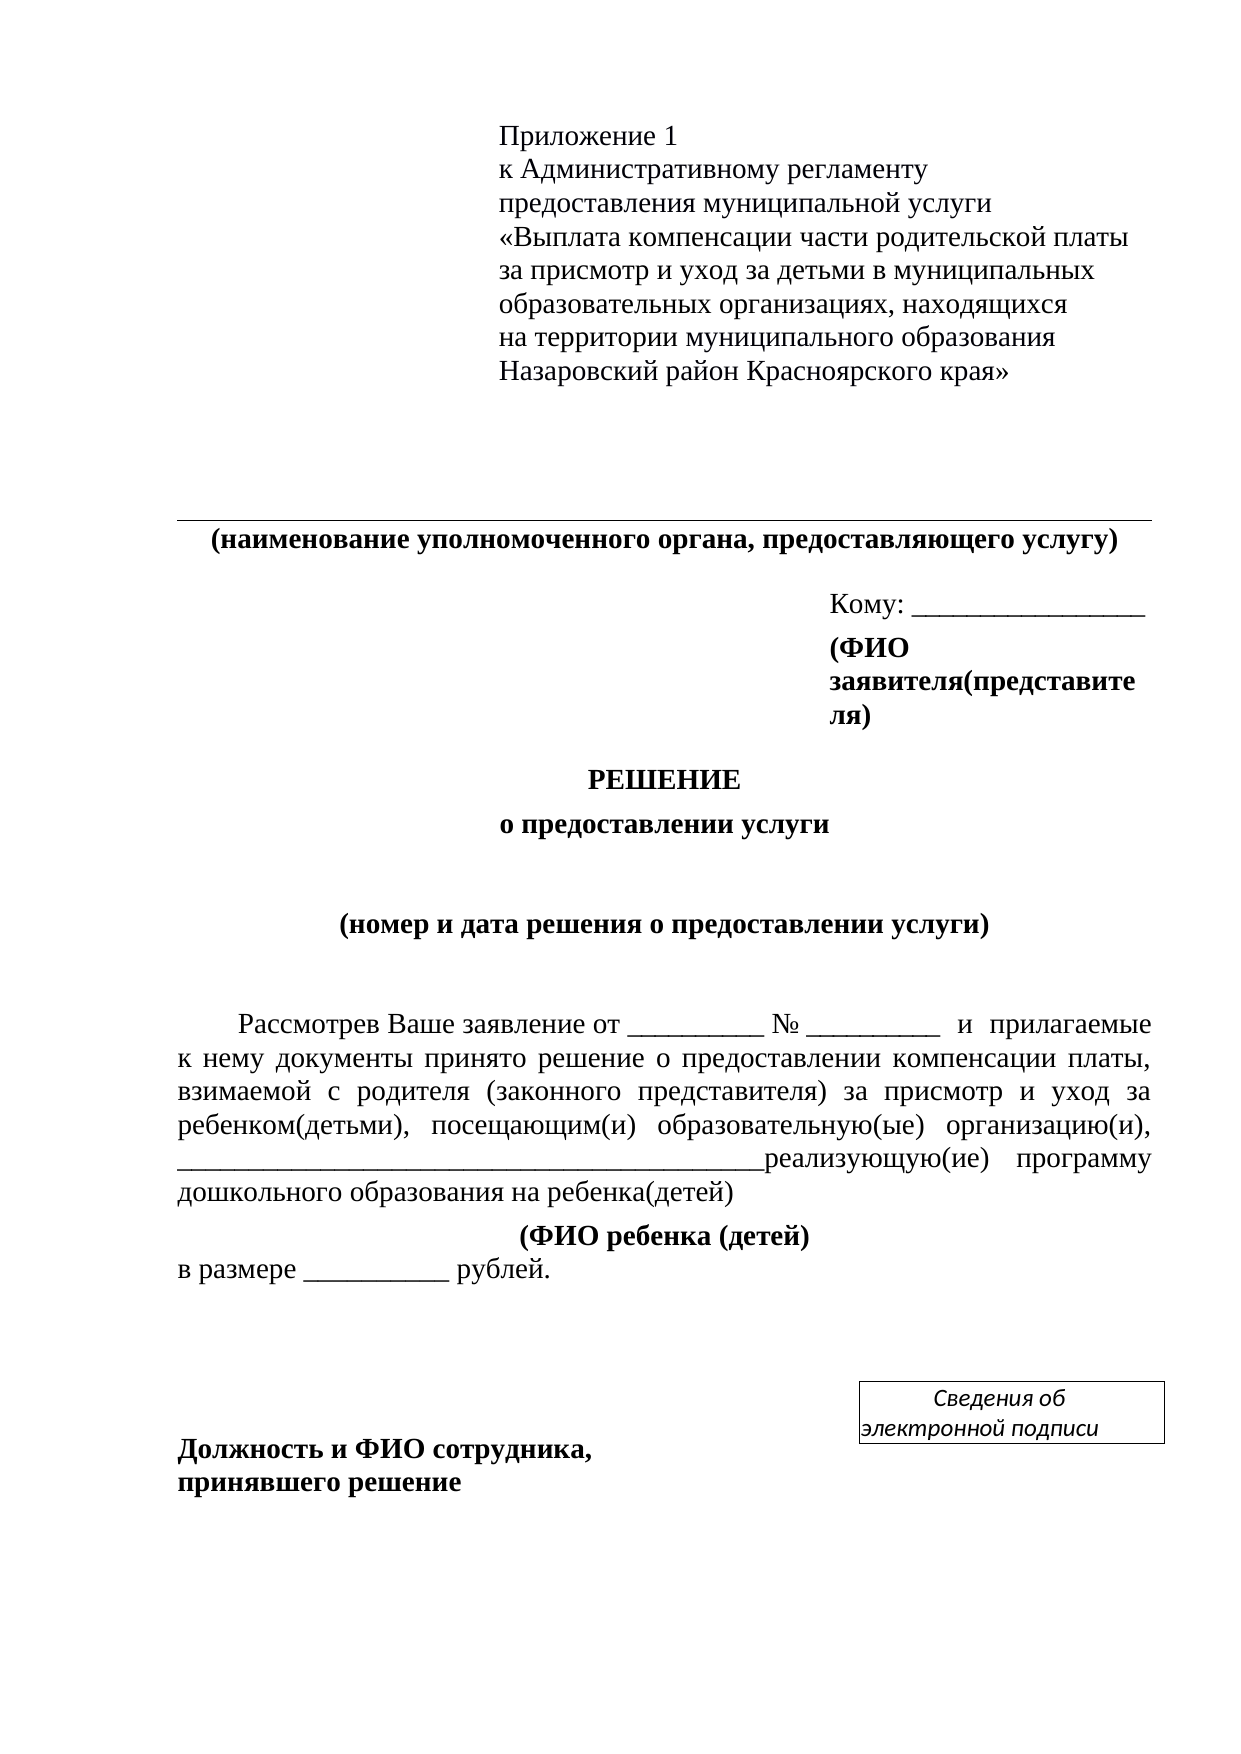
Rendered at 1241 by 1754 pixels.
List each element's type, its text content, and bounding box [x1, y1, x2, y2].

table_header Приложение 1 к Административному регламенту предоставления муниципальной услуги «Выплата компенсации части родительской платы за присмотр и уход за детьми в муниципальных образовательных организациях, находящихся на территории муниципального образования Назаровский район Красноярского края» [487, 118, 1162, 420]
text (ФИО заявителя(представителя) [829, 630, 1152, 731]
text Должность и ФИО сотрудника, принявшего решение [177, 1431, 1152, 1498]
text Рассмотрев Ваше заявление от № и прилагаемые к нему документы принято решение о предоставлении компенсации платы, взимаемой с родителя (законного представителя) за присмотр и уход за ребенком(детьми), посещающим(и) образовательную(ые) организацию(и), реализующую(ие) программу дошкольного образования на ребенка(детей) [177, 1006, 1152, 1207]
text (наименование уполномоченного органа, предоставляющего услугу) [177, 521, 1152, 555]
text (номер и дата решения о предоставлении услуги) [177, 906, 1152, 939]
text о предоставлении услуги [177, 806, 1152, 839]
text в размере рублей. [177, 1251, 1152, 1285]
text РЕШЕНИЕ [177, 762, 1152, 795]
text (ФИО ребенка (детей) [177, 1218, 1152, 1251]
text Кому: [829, 586, 1152, 619]
